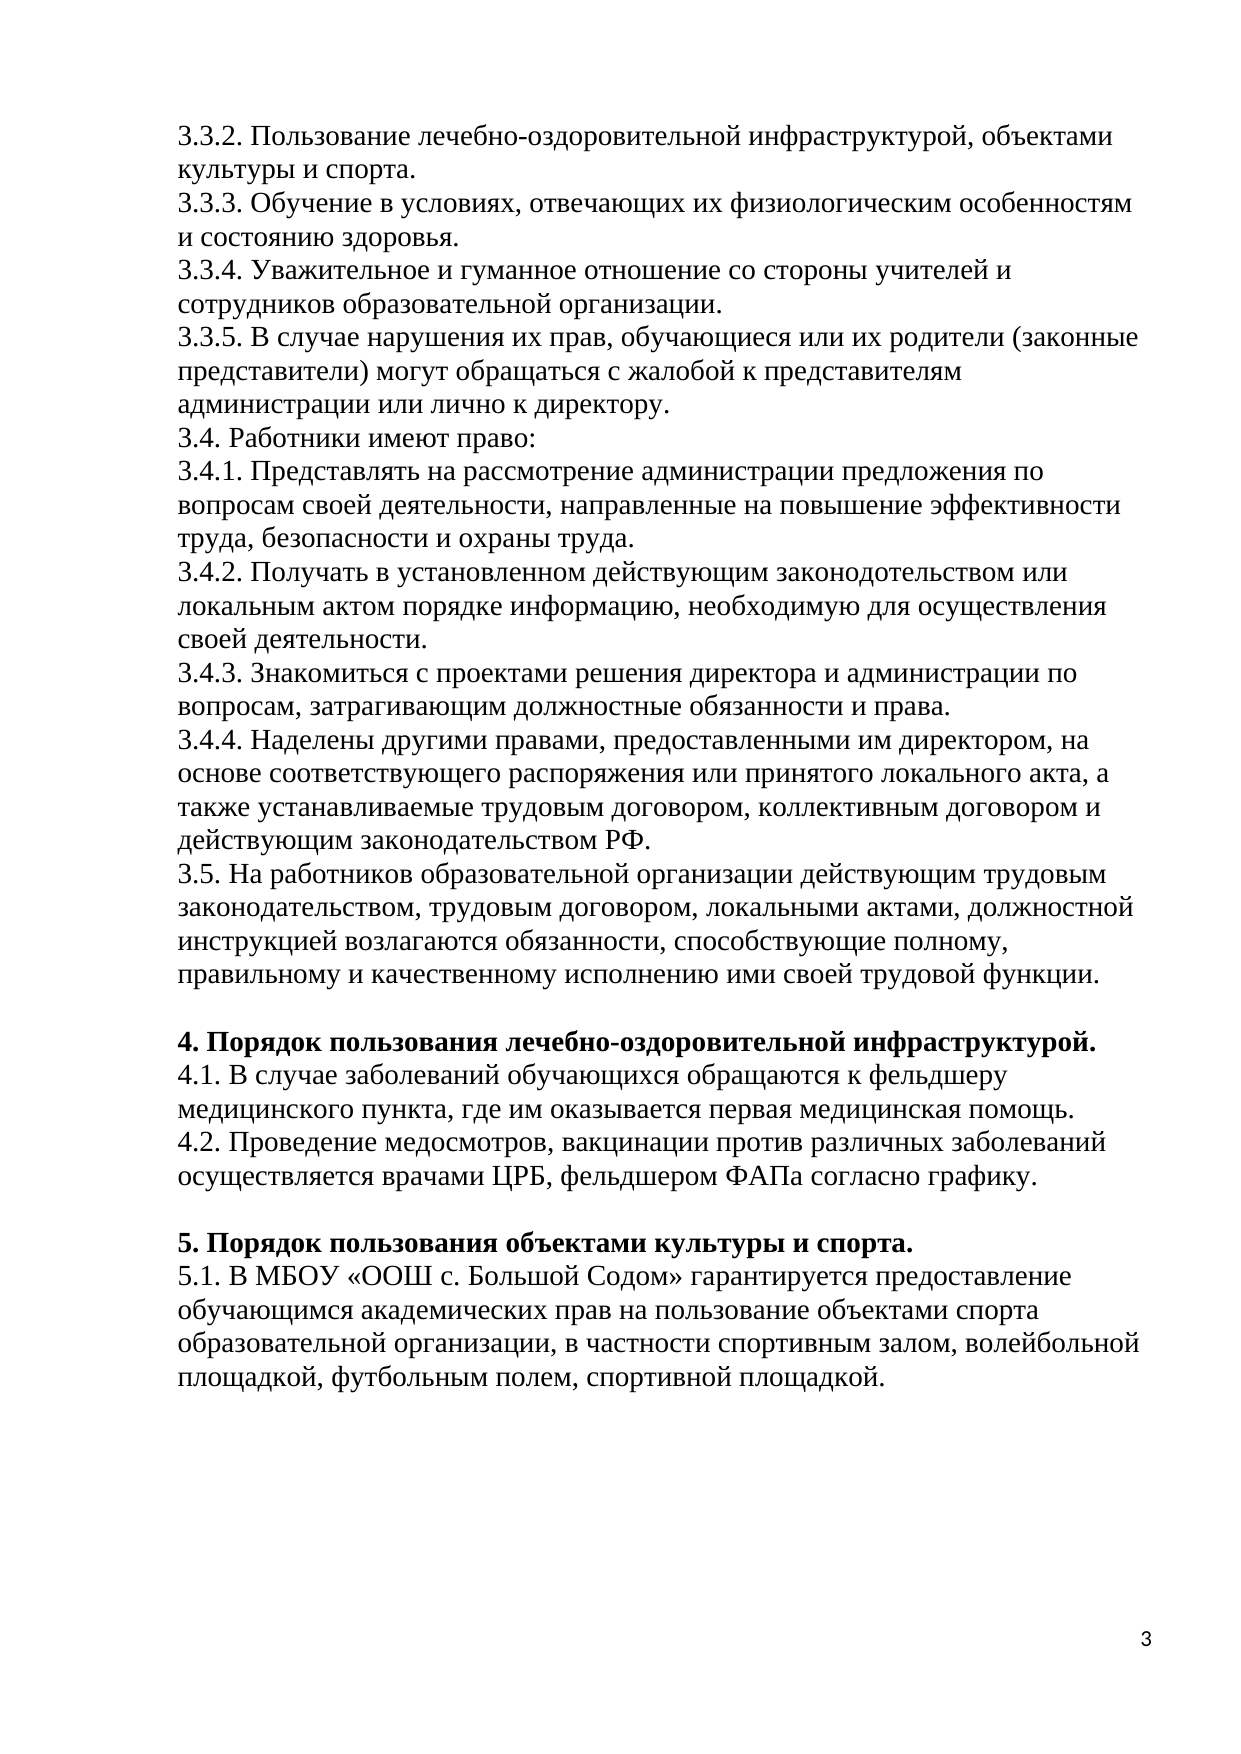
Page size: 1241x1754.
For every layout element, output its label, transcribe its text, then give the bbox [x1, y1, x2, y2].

text 3.3.3. Обучение в условиях, отвечающих их физиологическим особенностям и состоянию здоровья. [177, 185, 1152, 252]
text 3.3.2. Пользование лечебно-оздоровительной инфраструктурой, объектами культуры и спорта. [177, 118, 1152, 185]
text 3.4.1. Представлять на рассмотрение администрации предложения по вопросам своей деятельности, направленные на повышение эффективности труда, безопасности и охраны труда. [177, 453, 1152, 554]
text 4.1. В случае заболеваний обучающихся обращаются к фельдшеру медицинского пункта, где им оказывается первая медицинская помощь. [177, 1057, 1152, 1124]
text 3.5. На работников образовательной организации действующим трудовым законодательством, трудовым договором, локальными актами, должностной инструкцией возлагаются обязанности, способствующие полному, правильному и качественному исполнению ими своей трудовой функции. [177, 856, 1152, 990]
text 5.1. В МБОУ «ООШ с. Большой Содом» гарантируется предоставление обучающимся академических прав на пользование объектами спорта образовательной организации, в частности спортивным залом, волейбольной площадкой, футбольным полем, спортивной площадкой. [177, 1258, 1152, 1393]
text 5. Порядок пользования объектами культуры и спорта. [177, 1225, 1152, 1258]
text 4.2. Проведение медосмотров, вакцинации против различных заболеваний осуществляется врачами ЦРБ, фельдшером ФАПа согласно графику. [177, 1124, 1152, 1191]
text 4. Порядок пользования лечебно-оздоровительной инфраструктурой. [177, 1024, 1152, 1057]
text 3.4. Работники имеют право: [177, 420, 1152, 453]
text 3.3.4. Уважительное и гуманное отношение со стороны учителей и сотрудников образовательной организации. [177, 252, 1152, 319]
text 3.3.5. В случае нарушения их прав, обучающиеся или их родители (законные представители) могут обращаться с жалобой к представителям администрации или лично к директору. [177, 319, 1152, 420]
text 3.4.3. Знакомиться с проектами решения директора и администрации по вопросам, затрагивающим должностные обязанности и права. [177, 655, 1152, 722]
text 3.4.2. Получать в установленном действующим законодотельством или локальным актом порядке информацию, необходимую для осуществления своей деятельности. [177, 554, 1152, 655]
text 3.4.4. Наделены другими правами, предоставленными им директором, на основе соответствующего распоряжения или принятого локального акта, а также устанавливаемые трудовым договором, коллективным договором и действующим законодательством РФ. [177, 722, 1152, 856]
